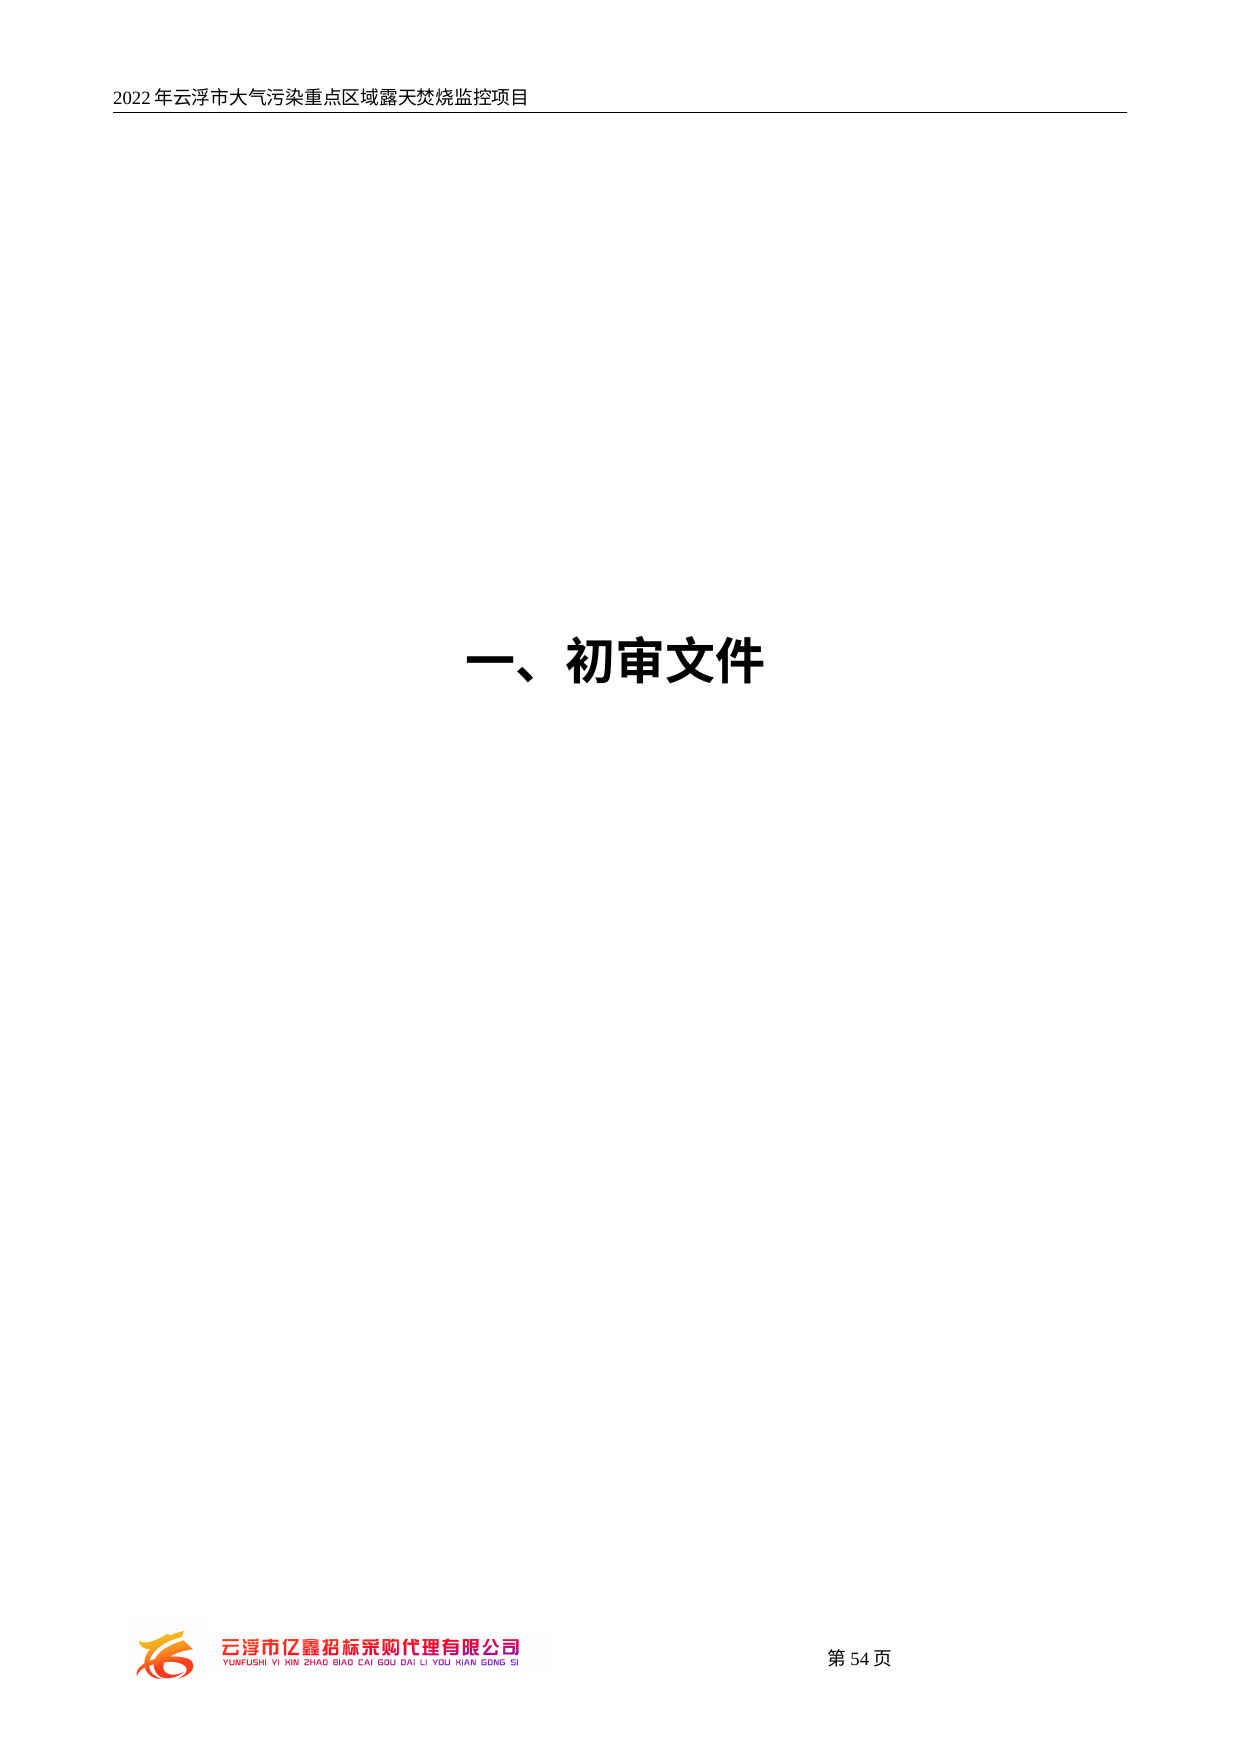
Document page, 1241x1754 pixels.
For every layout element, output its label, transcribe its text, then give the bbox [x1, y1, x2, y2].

text 一、初审文件 [113, 621, 1117, 693]
picture [123, 1615, 557, 1686]
